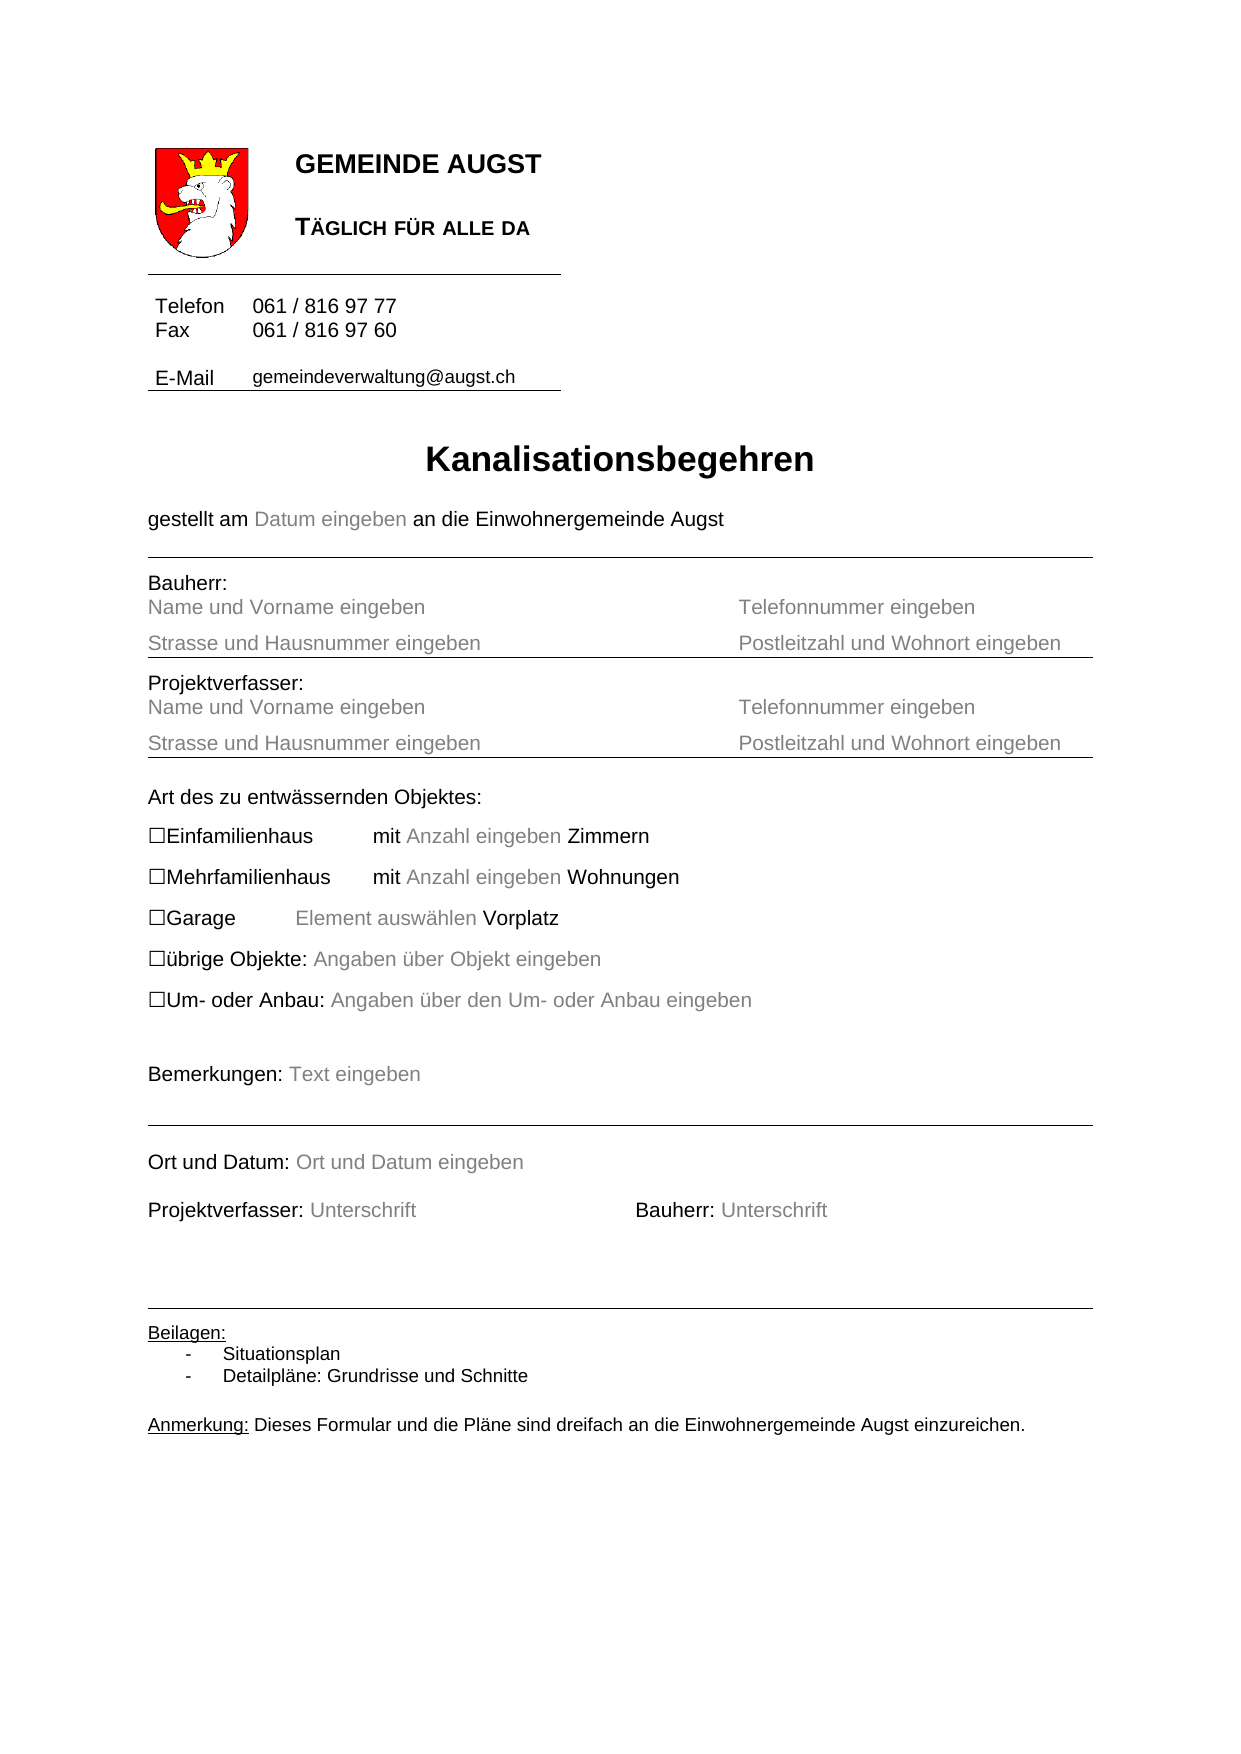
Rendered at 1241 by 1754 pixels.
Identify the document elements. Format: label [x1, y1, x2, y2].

picture [155, 147, 249, 259]
